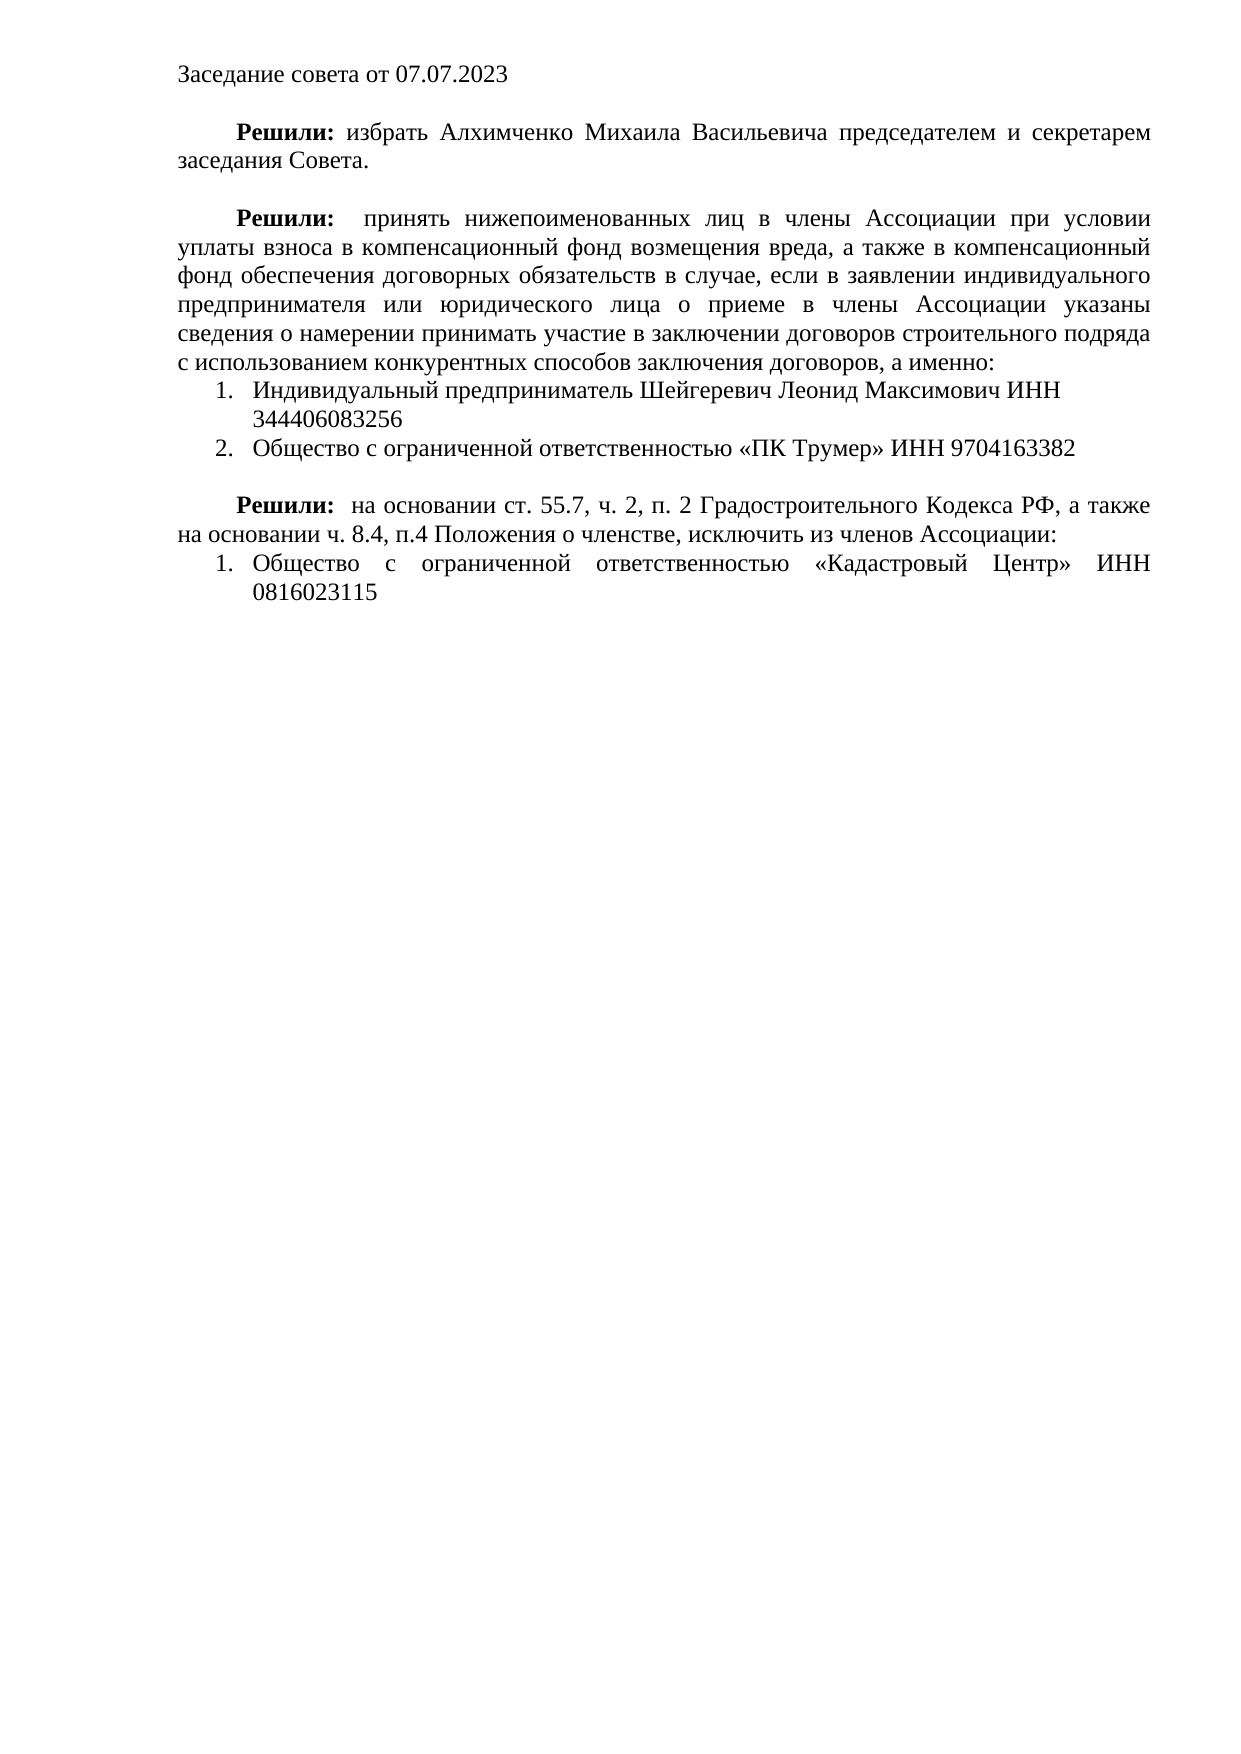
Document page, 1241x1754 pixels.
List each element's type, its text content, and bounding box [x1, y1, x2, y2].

text Решили: избрать Алхимченко Михаила Васильевича председателем и секретарем заседания Совета. [177, 117, 1152, 174]
list Заседание совета от 07.07.2023 [177, 59, 1152, 88]
list Общество с ограниченной ответственностью «Кадастровый Центр» ИНН 0816023115 [215, 548, 1152, 605]
list Общество с ограниченной ответственностью «ПК Трумер» ИНН 9704163382 [215, 433, 1152, 462]
text Решили: принять нижепоименованных лиц в члены Ассоциации при условии уплаты взноса в компенсационный фонд возмещения вреда, а также в компенсационный фонд обеспечения договорных обязательств в случае, если в заявлении индивидуального предпринимателя или юридического лица о приеме в члены Ассоциации указаны сведения о намерении принимать участие в заключении договоров строительного подряда с использованием конкурентных способов заключения договоров, а именно: [177, 203, 1152, 375]
text Решили: на основании ст. 55.7, ч. 2, п. 2 Градостроительного Кодекса РФ, а также на основании ч. 8.4, п.4 Положения о членстве, исключить из членов Ассоциации: [177, 490, 1152, 548]
list Индивидуальный предприниматель Шейгеревич Леонид Максимович ИНН 344406083256 [215, 375, 1152, 433]
